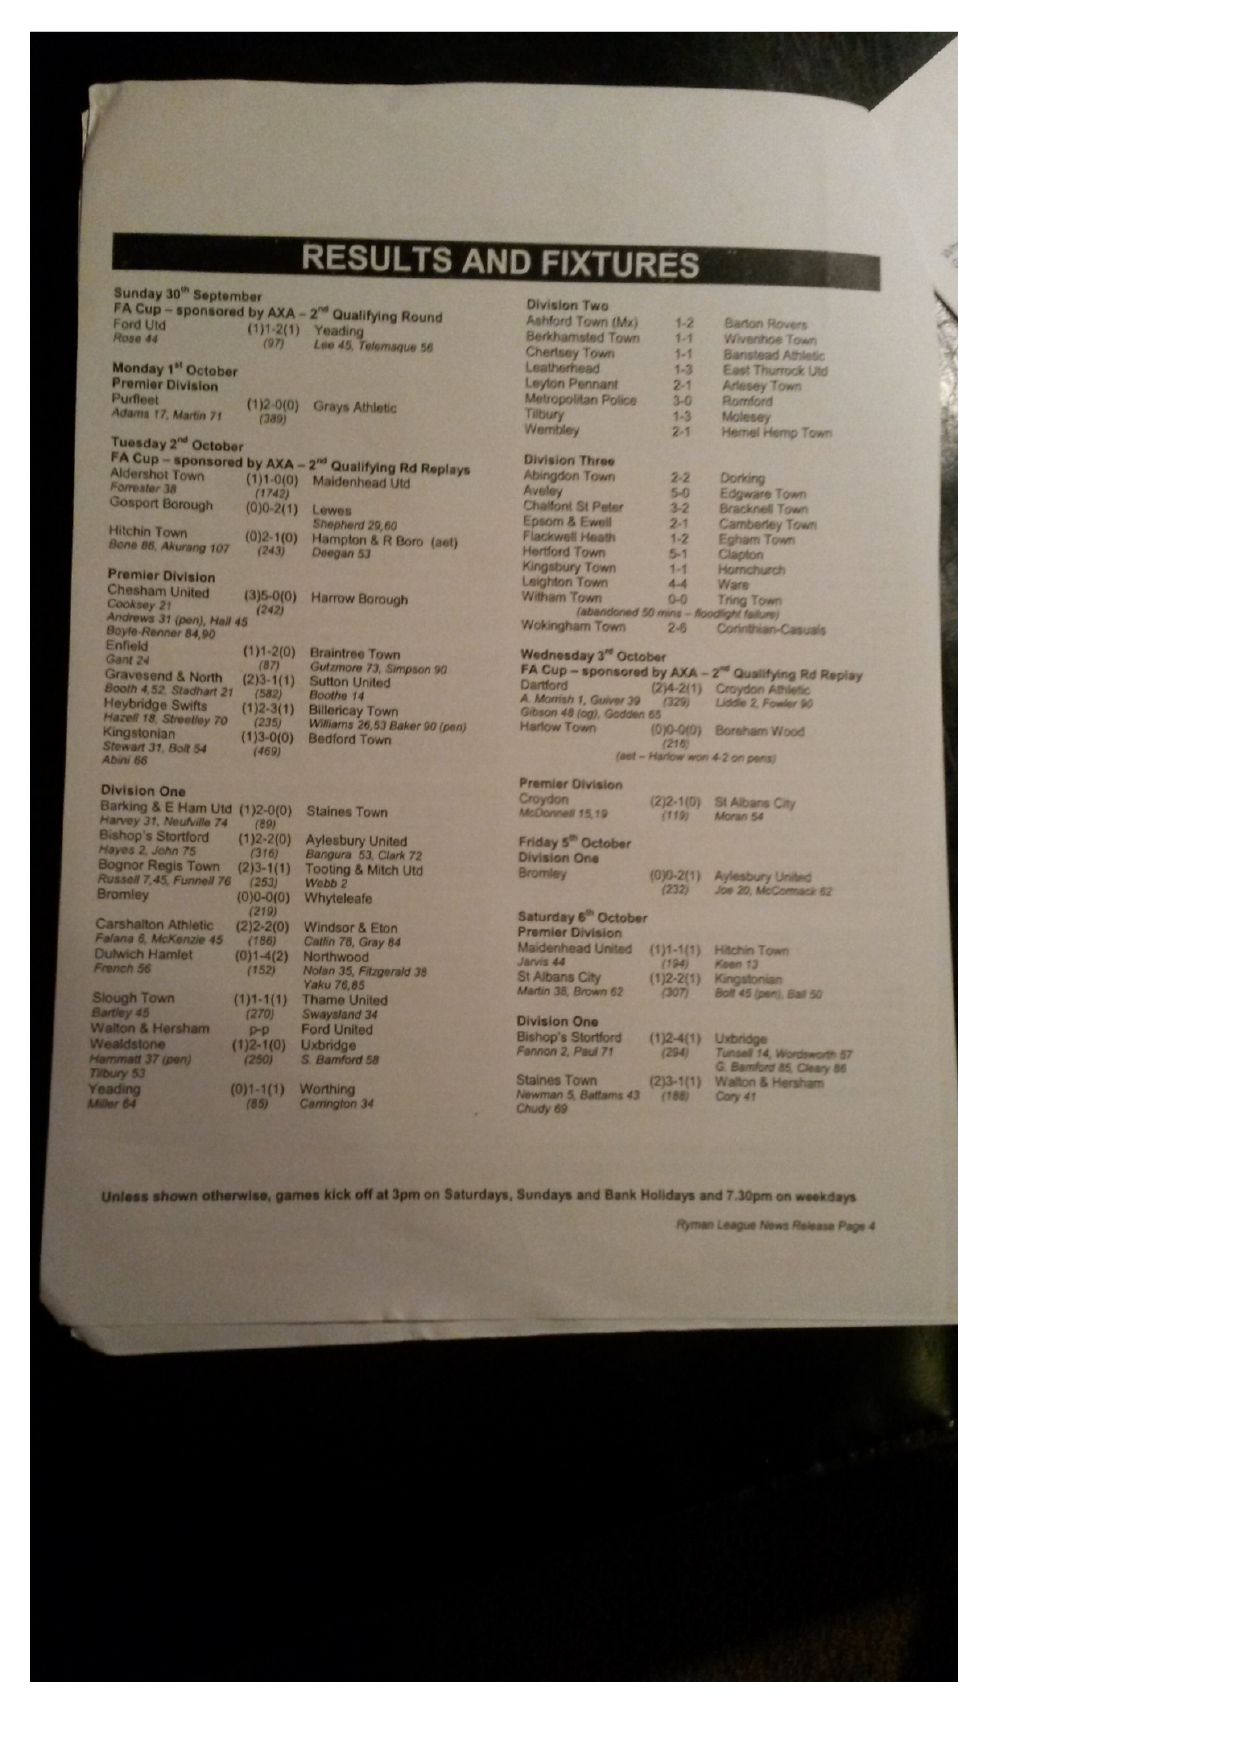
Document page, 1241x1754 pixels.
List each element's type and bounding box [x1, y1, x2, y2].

picture [31, 34, 958, 1682]
